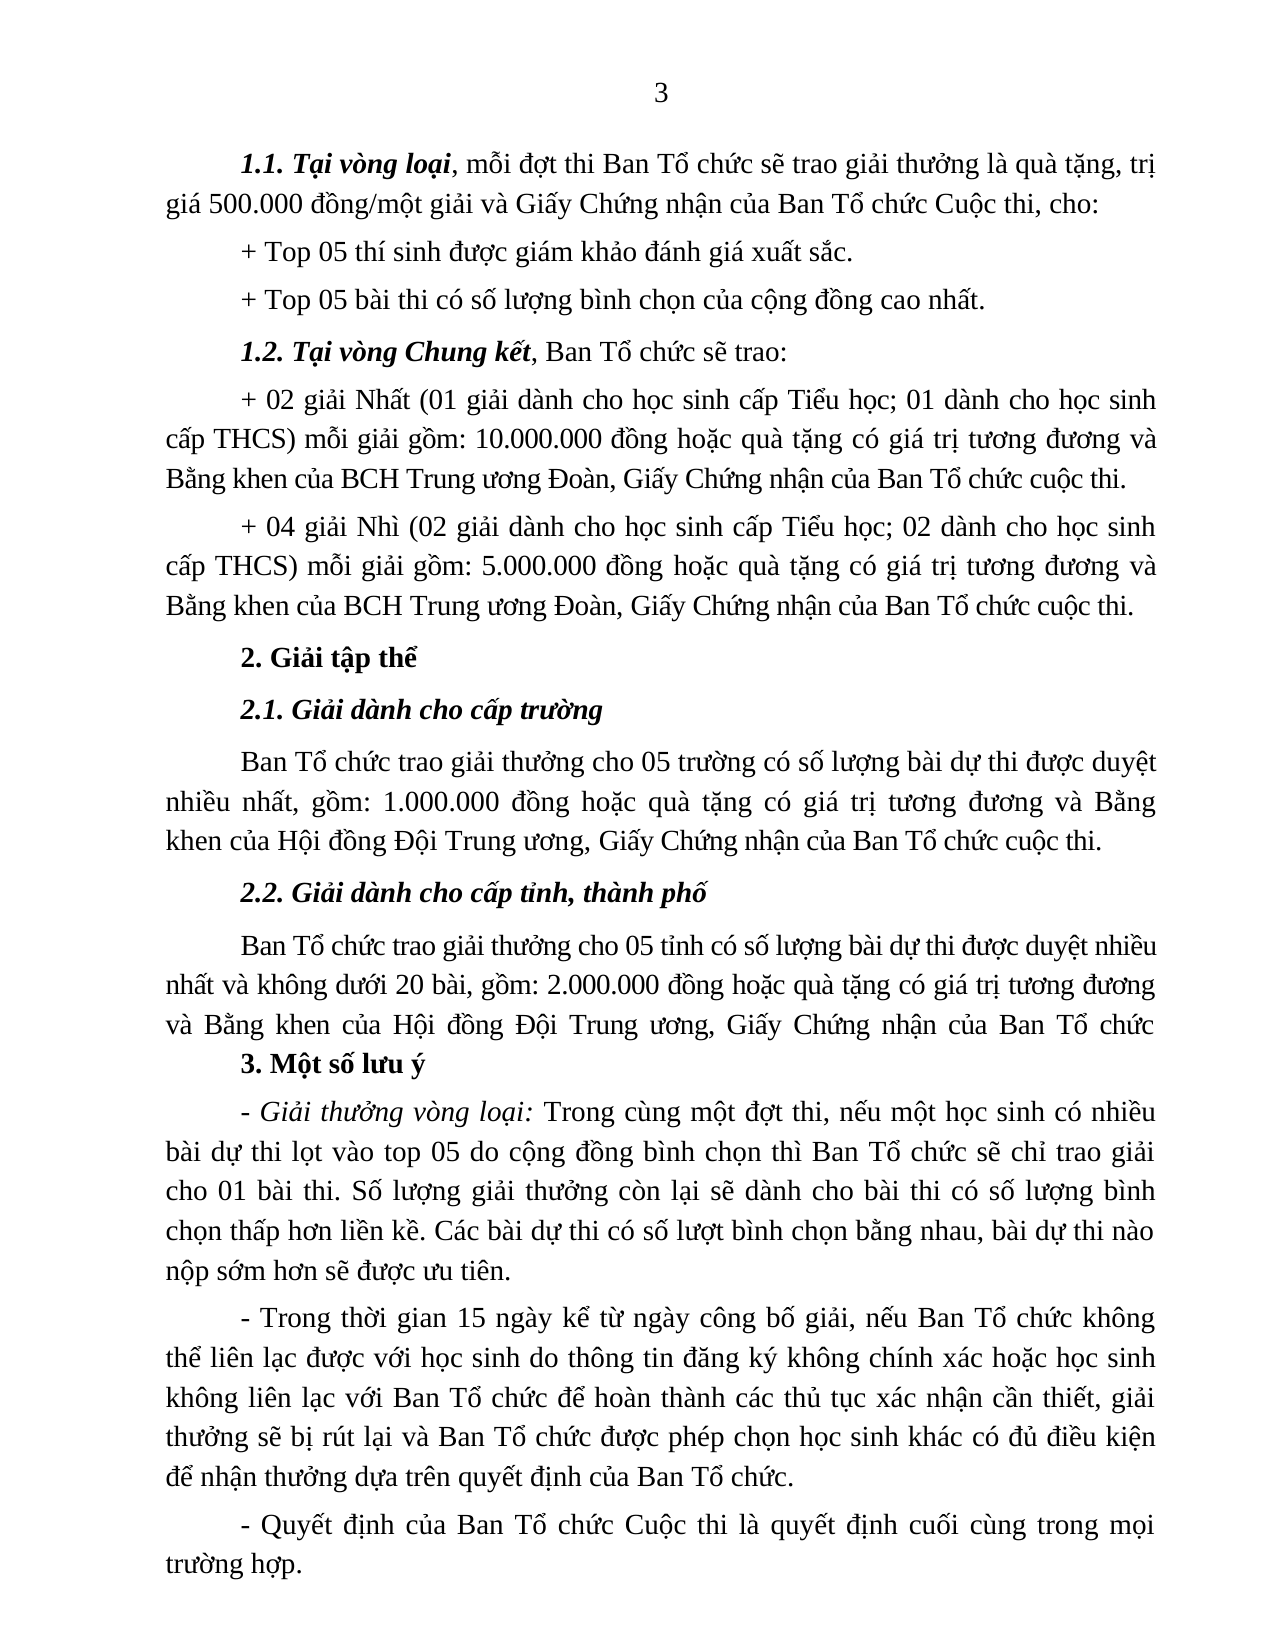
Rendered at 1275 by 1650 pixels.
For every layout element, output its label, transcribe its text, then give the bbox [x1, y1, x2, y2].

text 2.1. Giải dành cho cấp trường [165, 688, 1157, 727]
text 1.1. Tại vòng loại, mỗi đợt thi Ban Tổ chức sẽ trao giải thưởng là quà tặng, trị giá 500.000 đồng/một giải và Giấy Chứng nhận của Ban Tổ chức Cuộc thi, cho: [165, 142, 1157, 221]
text - Trong thời gian 15 ngày kể từ ngày công bố giải, nếu Ban Tổ chức không thể liên lạc được với học sinh do thông tin đăng ký không chính xác hoặc học sinh không liên lạc với Ban Tổ chức để hoàn thành các thủ tục xác nhận cần thiết, giải thưởng sẽ bị rút lại và Ban Tổ chức được phép chọn học sinh khác có đủ điều kiện để nhận thưởng dựa trên quyết định của Ban Tổ chức. [165, 1296, 1157, 1494]
text - Giải thưởng vòng loại: Trong cùng một đợt thi, nếu một học sinh có nhiều bài dự thi lọt vào top 05 do cộng đồng bình chọn thì Ban Tổ chức sẽ chỉ trao giải cho 01 bài thi. Số lượng giải thưởng còn lại sẽ dành cho bài thi có số lượng bình chọn thấp hơn liền kề. Các bài dự thi có số lượt bình chọn bằng nhau, bài dự thi nào nộp sớm hơn sẽ được ưu tiên. [165, 1090, 1157, 1288]
text + Top 05 bài thi có số lượng bình chọn của cộng đồng cao nhất. [165, 277, 1157, 317]
text - Quyết định của Ban Tổ chức Cuộc thi là quyết định cuối cùng trong mọi trường hợp. [165, 1502, 1157, 1582]
text Ban Tổ chức trao giải thưởng cho 05 trường có số lượng bài dự thi được duyệt nhiều nhất, gồm: 1.000.000 đồng hoặc quà tặng có giá trị tương đương và Bằng khen của Hội đồng Đội Trung ương, Giấy Chứng nhận của Ban Tổ chức cuộc thi. [165, 740, 1157, 859]
text + 02 giải Nhất (01 giải dành cho học sinh cấp Tiểu học; 01 dành cho học sinh cấp THCS) mỗi giải gồm: 10.000.000 đồng hoặc quà tặng có giá trị tương đương và Bằng khen của BCH Trung ương Đoàn, Giấy Chứng nhận của Ban Tổ chức cuộc thi. [165, 377, 1157, 496]
text 2. Giải tập thể [165, 636, 1157, 675]
text Ban Tổ chức trao giải thưởng cho 05 tỉnh có số lượng bài dự thi được duyệt nhiều nhất và không dưới 20 bài, gồm: 2.000.000 đồng hoặc quà tặng có giá trị tương đương và Bằng khen của Hội đồng Đội Trung ương, Giấy Chứng nhận của Ban Tổ chức 3. Một số lưu ý [165, 923, 1157, 1082]
text + Top 05 thí sinh được giám khảo đánh giá xuất sắc. [165, 229, 1157, 269]
text 1.2. Tại vòng Chung kết, Ban Tổ chức sẽ trao: [165, 329, 1157, 369]
text + 04 giải Nhì (02 giải dành cho học sinh cấp Tiểu học; 02 dành cho học sinh cấp THCS) mỗi giải gồm: 5.000.000 đồng hoặc quà tặng có giá trị tương đương và Bằng khen của BCH Trung ương Đoàn, Giấy Chứng nhận của Ban Tổ chức cuộc thi. [165, 504, 1157, 623]
text 2.2. Giải dành cho cấp tỉnh, thành phố [165, 871, 1157, 911]
